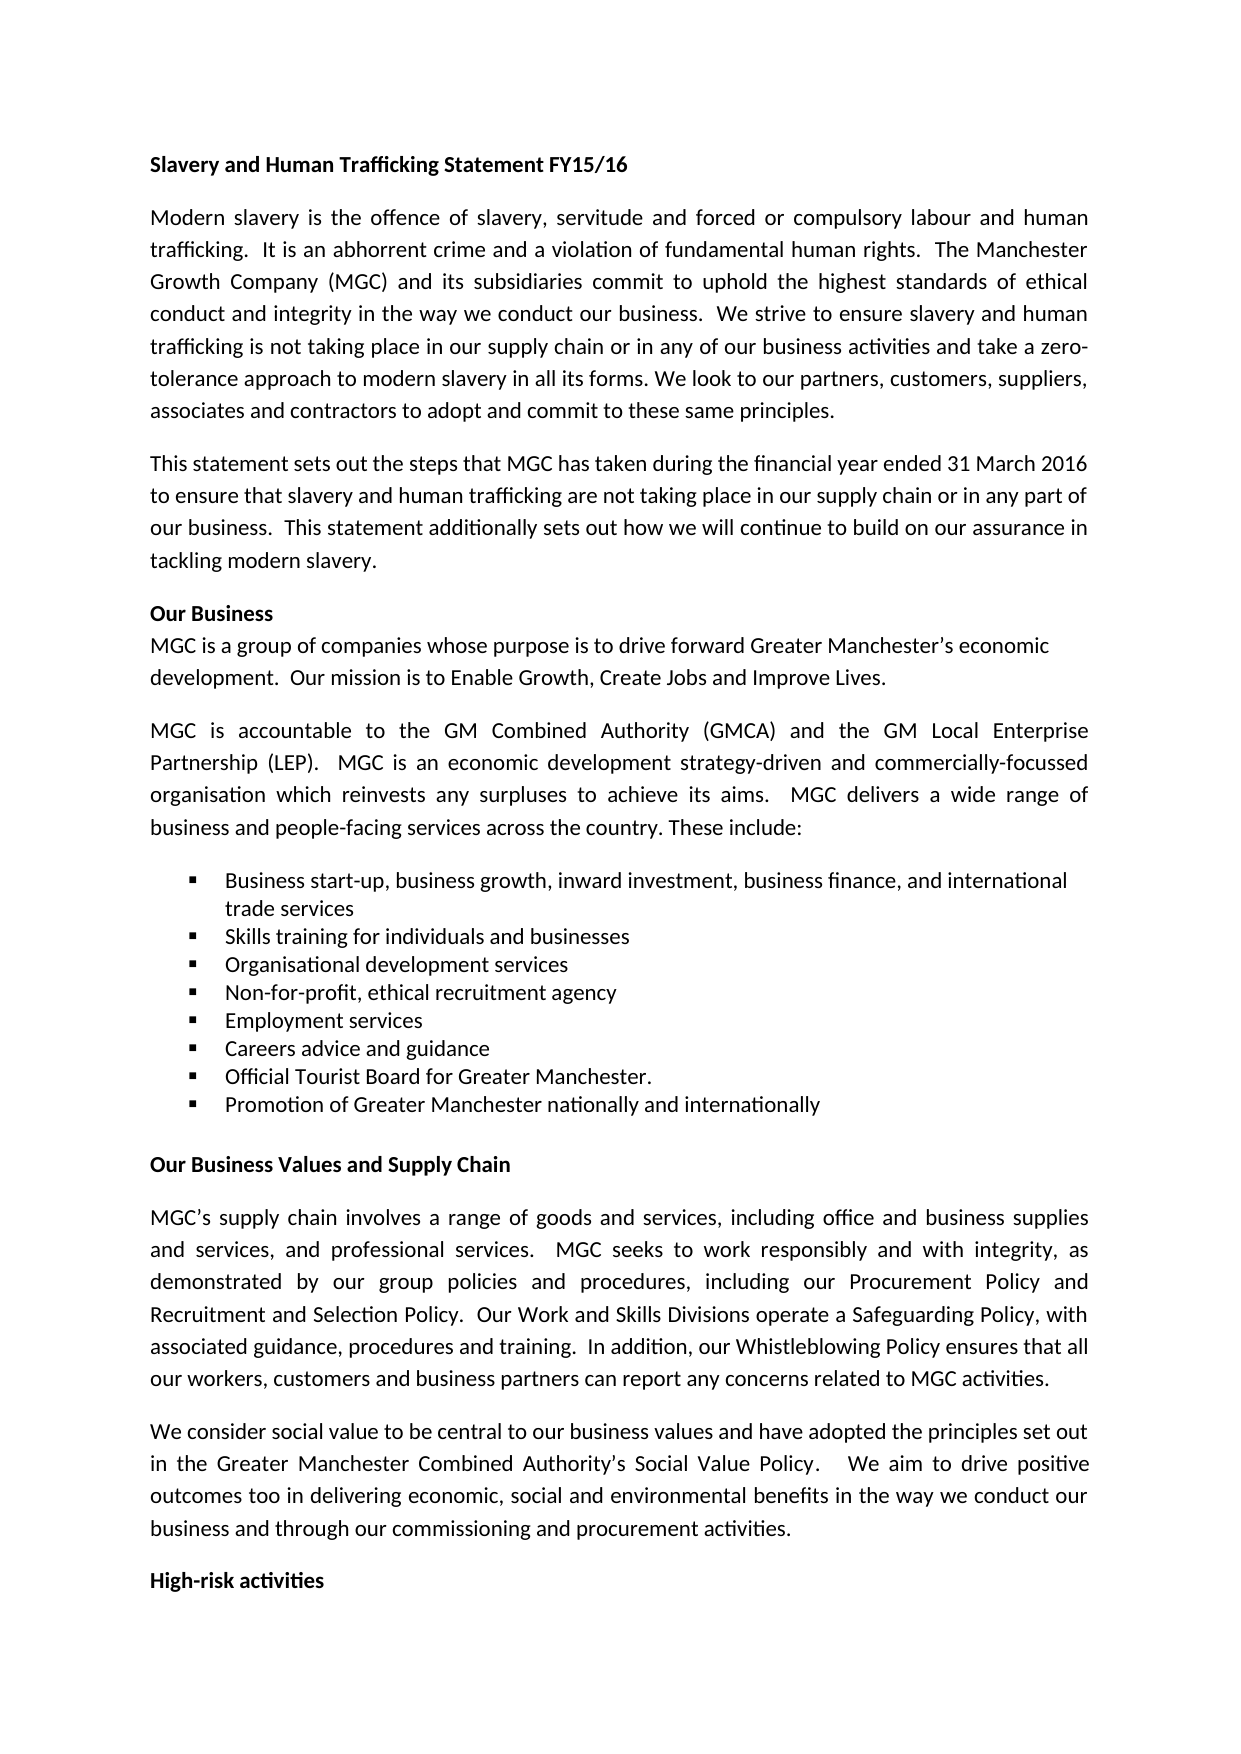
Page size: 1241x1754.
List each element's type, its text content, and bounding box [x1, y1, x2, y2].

text We consider social value to be central to our business values and have adopted the principles set out in the Greater Manchester Combined Authority’s Social Value Policy. We aim to drive positive outcomes too in delivering economic, social and environmental benefits in the way we conduct our business and through our commissioning and procurement activities. [150, 1417, 1090, 1542]
list Skills training for individuals and businesses [187, 922, 1090, 950]
list Non-for-profit, ethical recruitment agency [187, 978, 1090, 1006]
list Official Tourist Board for Greater Manchester. [187, 1062, 1090, 1090]
text High-risk activities [150, 1567, 1090, 1595]
text Our Business MGC is a group of companies whose purpose is to drive forward Greater Manchester’s economic development. Our mission is to Enable Growth, Create Jobs and Improve Lives. [150, 599, 1090, 691]
text Our Business Values and Supply Chain [150, 1118, 1090, 1178]
text This statement sets out the steps that MGC has taken during the financial year ended 31 March 2016 to ensure that slavery and human trafficking are not taking place in our supply chain or in any part of our business. This statement additionally sets out how we will continue to build on our assurance in tackling modern slavery. [150, 449, 1090, 574]
text MGC is accountable to the GM Combined Authority (GMCA) and the GM Local Enterprise Partnership (LEP). MGC is an economic development strategy-driven and commercially-focussed organisation which reinvests any surpluses to achieve its aims. MGC delivers a wide range of business and people-facing services across the country. These include: [150, 716, 1090, 841]
list Organisational development services [187, 950, 1090, 978]
text MGC’s supply chain involves a range of goods and services, including office and business supplies and services, and professional services. MGC seeks to work responsibly and with integrity, as demonstrated by our group policies and procedures, including our Procurement Policy and Recruitment and Selection Policy. Our Work and Skills Divisions operate a Safeguarding Policy, with associated guidance, procedures and training. In addition, our Whistleblowing Policy ensures that all our workers, customers and business partners can report any concerns related to MGC activities. [150, 1203, 1090, 1392]
list Careers advice and guidance [187, 1034, 1090, 1062]
text Modern slavery is the offence of slavery, servitude and forced or compulsory labour and human trafficking. It is an abhorrent crime and a violation of fundamental human rights. The Manchester Growth Company (MGC) and its subsidiaries commit to uphold the highest standards of ethical conduct and integrity in the way we conduct our business. We strive to ensure slavery and human trafficking is not taking place in our supply chain or in any of our business activities and take a zero-tolerance approach to modern slavery in all its forms. We look to our partners, customers, suppliers, associates and contractors to adopt and commit to these same principles. [150, 203, 1090, 424]
text Slavery and Human Trafficking Statement FY15/16 [150, 150, 1090, 178]
list Business start-up, business growth, inward investment, business finance, and international trade services [187, 866, 1090, 922]
list Employment services [187, 1006, 1090, 1034]
list Promotion of Greater Manchester nationally and internationally [187, 1090, 1090, 1118]
